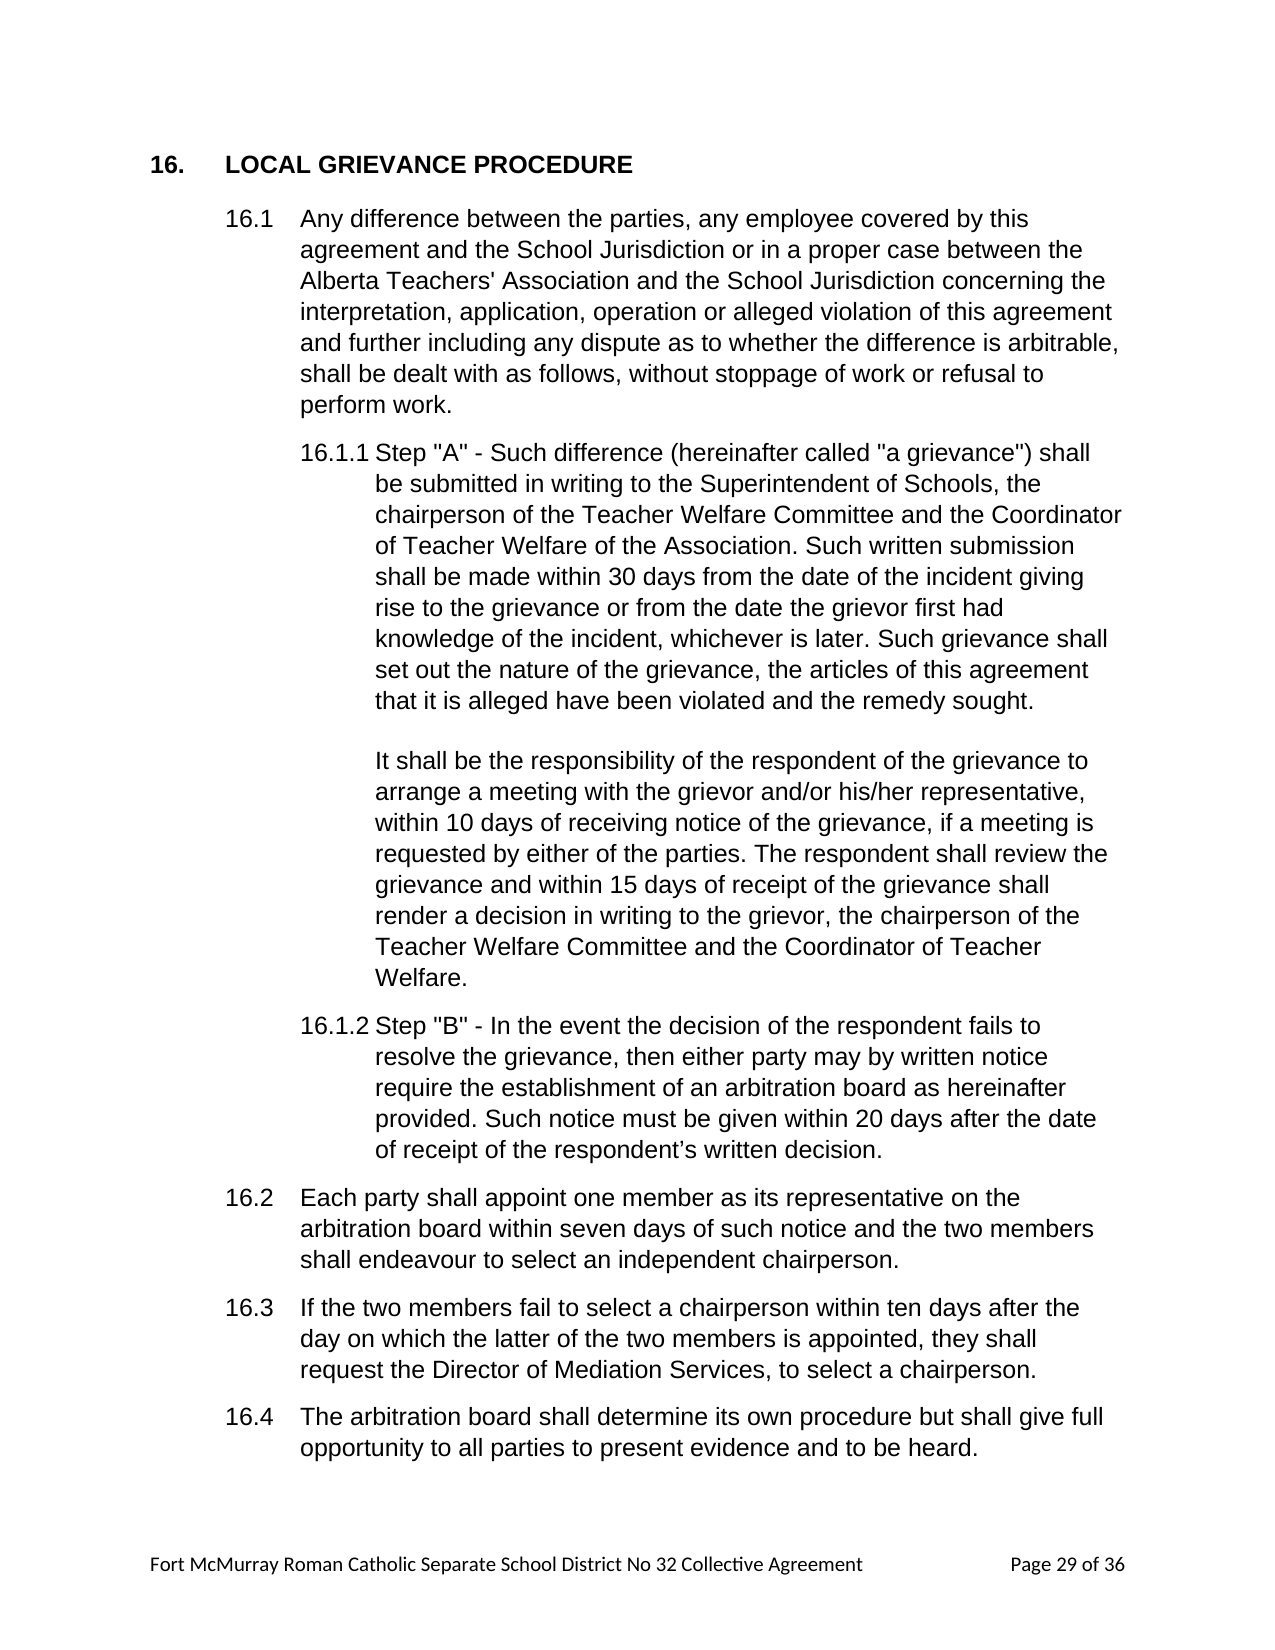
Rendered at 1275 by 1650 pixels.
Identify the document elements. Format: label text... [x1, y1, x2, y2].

text 16.1.2 Step "B" - In the event the decision of the respondent fails to resolve the grievance, then either party may by written notice require the establishment of an arbitration board as hereinafter provided. Such notice must be given within 20 days after the date of receipt of the respondent’s written decision. [300, 1011, 1125, 1164]
text It shall be the responsibility of the respondent of the grievance to arrange a meeting with the grievor and/or his/her representative, within 10 days of receiving notice of the grievance, if a meeting is requested by either of the parties. The respondent shall review the grievance and within 15 days of receipt of the grievance shall render a decision in writing to the grievor, the chairperson of the Teacher Welfare Committee and the Coordinator of Teacher Welfare. [375, 746, 1125, 992]
text 16.3 If the two members fail to select a chairperson within ten days after the day on which the latter of the two members is appointed, they shall request the Director of Mediation Services, to select a chairperson. [225, 1292, 1125, 1383]
text 16.1 Any difference between the parties, any employee covered by this agreement and the School Jurisdiction or in a proper case between the Alberta Teachers' Association and the School Jurisdiction concerning the interpretation, application, operation or alleged violation of this agreement and further including any dispute as to whether the difference is arbitrable, shall be dealt with as follows, without stoppage of work or refusal to perform work. [225, 204, 1125, 419]
text 16.2 Each party shall appoint one member as its representative on the arbitration board within seven days of such notice and the two members shall endeavour to select an independent chairperson. [225, 1183, 1125, 1273]
text 16. LOCAL GRIEVANCE PROCEDURE [150, 150, 1125, 179]
text 16.4 The arbitration board shall determine its own procedure but shall give full opportunity to all parties to present evidence and to be heard. [225, 1402, 1125, 1462]
list 16.1.1 Step "A" - Such difference (hereinafter called "a grievance") shall be submitted in writing to the Superintendent of Schools, the chairperson of the Teacher Welfare Committee and the Coordinator of Teacher Welfare of the Association. Such written submission shall be made within 30 days from the date of the incident giving rise to the grievance or from the date the grievor first had knowledge of the incident, whichever is later. Such grievance shall set out the nature of the grievance, the articles of this agreement that it is alleged have been violated and the remedy sought. [300, 438, 1125, 715]
